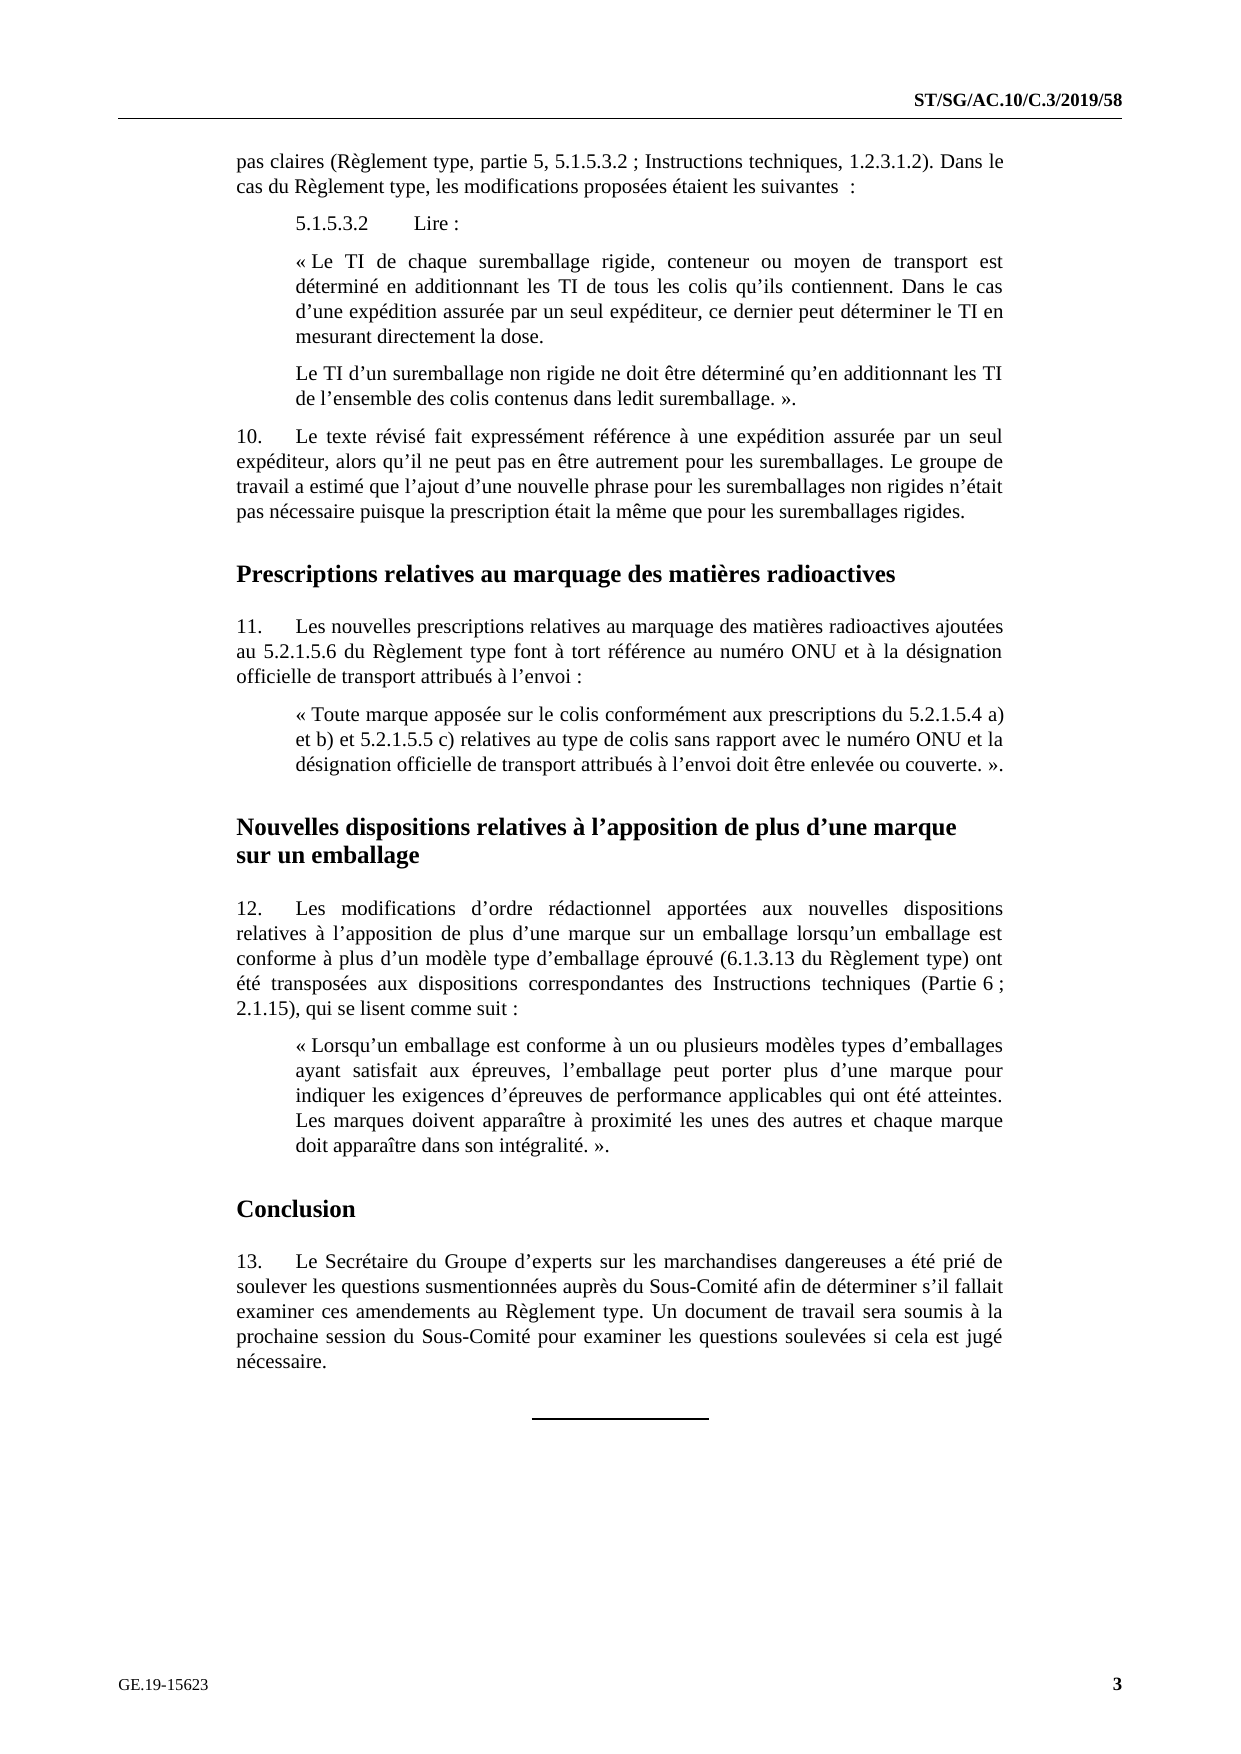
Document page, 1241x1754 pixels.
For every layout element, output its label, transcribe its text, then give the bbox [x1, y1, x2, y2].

text Le TI d’un suremballage non rigide ne doit être déterminé qu’en additionnant les TI de l’ensemble des colis contenus dans ledit suremballage. ». [295, 360, 1004, 410]
text 10. Le texte révisé fait expressément référence à une expédition assurée par un seul expéditeur, alors qu’il ne peut pas en être autrement pour les suremballages. Le groupe de travail a estimé que l’ajout d’une nouvelle phrase pour les suremballages non rigides n’était pas nécessaire puisque la prescription était la même que pour les suremballages rigides. [236, 423, 1004, 523]
text Nouvelles dispositions relatives à l’apposition de plus d’une marque sur un emballage [118, 813, 1004, 869]
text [236, 148, 1004, 198]
text Prescriptions relatives au marquage des matières radioactives [118, 560, 1004, 588]
text 11. Les nouvelles prescriptions relatives au marquage des matières radioactives ajoutées au 5.2.1.5.6 du Règlement type font à tort référence au numéro ONU et à la désignation officielle de transport attribués à l’envoi : [236, 613, 1004, 688]
text « Lorsqu’un emballage est conforme à un ou plusieurs modèles types d’emballages ayant satisfait aux épreuves, l’emballage peut porter plus d’une marque pour indiquer les exigences d’épreuves de performance applicables qui ont été atteintes. Les marques doivent apparaître à proximité les unes des autres et chaque marque doit apparaître dans son intégralité. ». [295, 1032, 1004, 1157]
text « Le TI de chaque suremballage rigide, conteneur ou moyen de transport est déterminé en additionnant les TI de tous les colis qu’ils contiennent. Dans le cas d’une expédition assurée par un seul expéditeur, ce dernier peut déterminer le TI en mesurant directement la dose. [295, 248, 1004, 348]
text 12. Les modifications d’ordre rédactionnel apportées aux nouvelles dispositions relatives à l’apposition de plus d’une marque sur un emballage lorsqu’un emballage est conforme à plus d’un modèle type d’emballage éprouvé (6.1.3.13 du Règlement type) ont été transposées aux dispositions correspondantes des Instructions techniques (Partie 6 ; 2.1.15), qui se lisent comme suit : [236, 894, 1004, 1019]
text Conclusion [118, 1194, 1004, 1223]
text 5.1.5.3.2 Lire : [236, 210, 1004, 235]
text 13. Le Secrétaire du Groupe d’experts sur les marchandises dangereuses a été prié de soulever les questions susmentionnées auprès du Sous-Comité afin de déterminer s’il fallait examiner ces amendements au Règlement type. Un document de travail sera soumis à la prochaine session du Sous-Comité pour examiner les questions soulevées si cela est jugé nécessaire. [236, 1248, 1004, 1373]
text « Toute marque apposée sur le colis conformément aux prescriptions du 5.2.1.5.4 a) et b) et 5.2.1.5.5 c) relatives au type de colis sans rapport avec le numéro ONU et la désignation officielle de transport attribués à l’envoi doit être enlevée ou couverte. ». [295, 701, 1004, 776]
